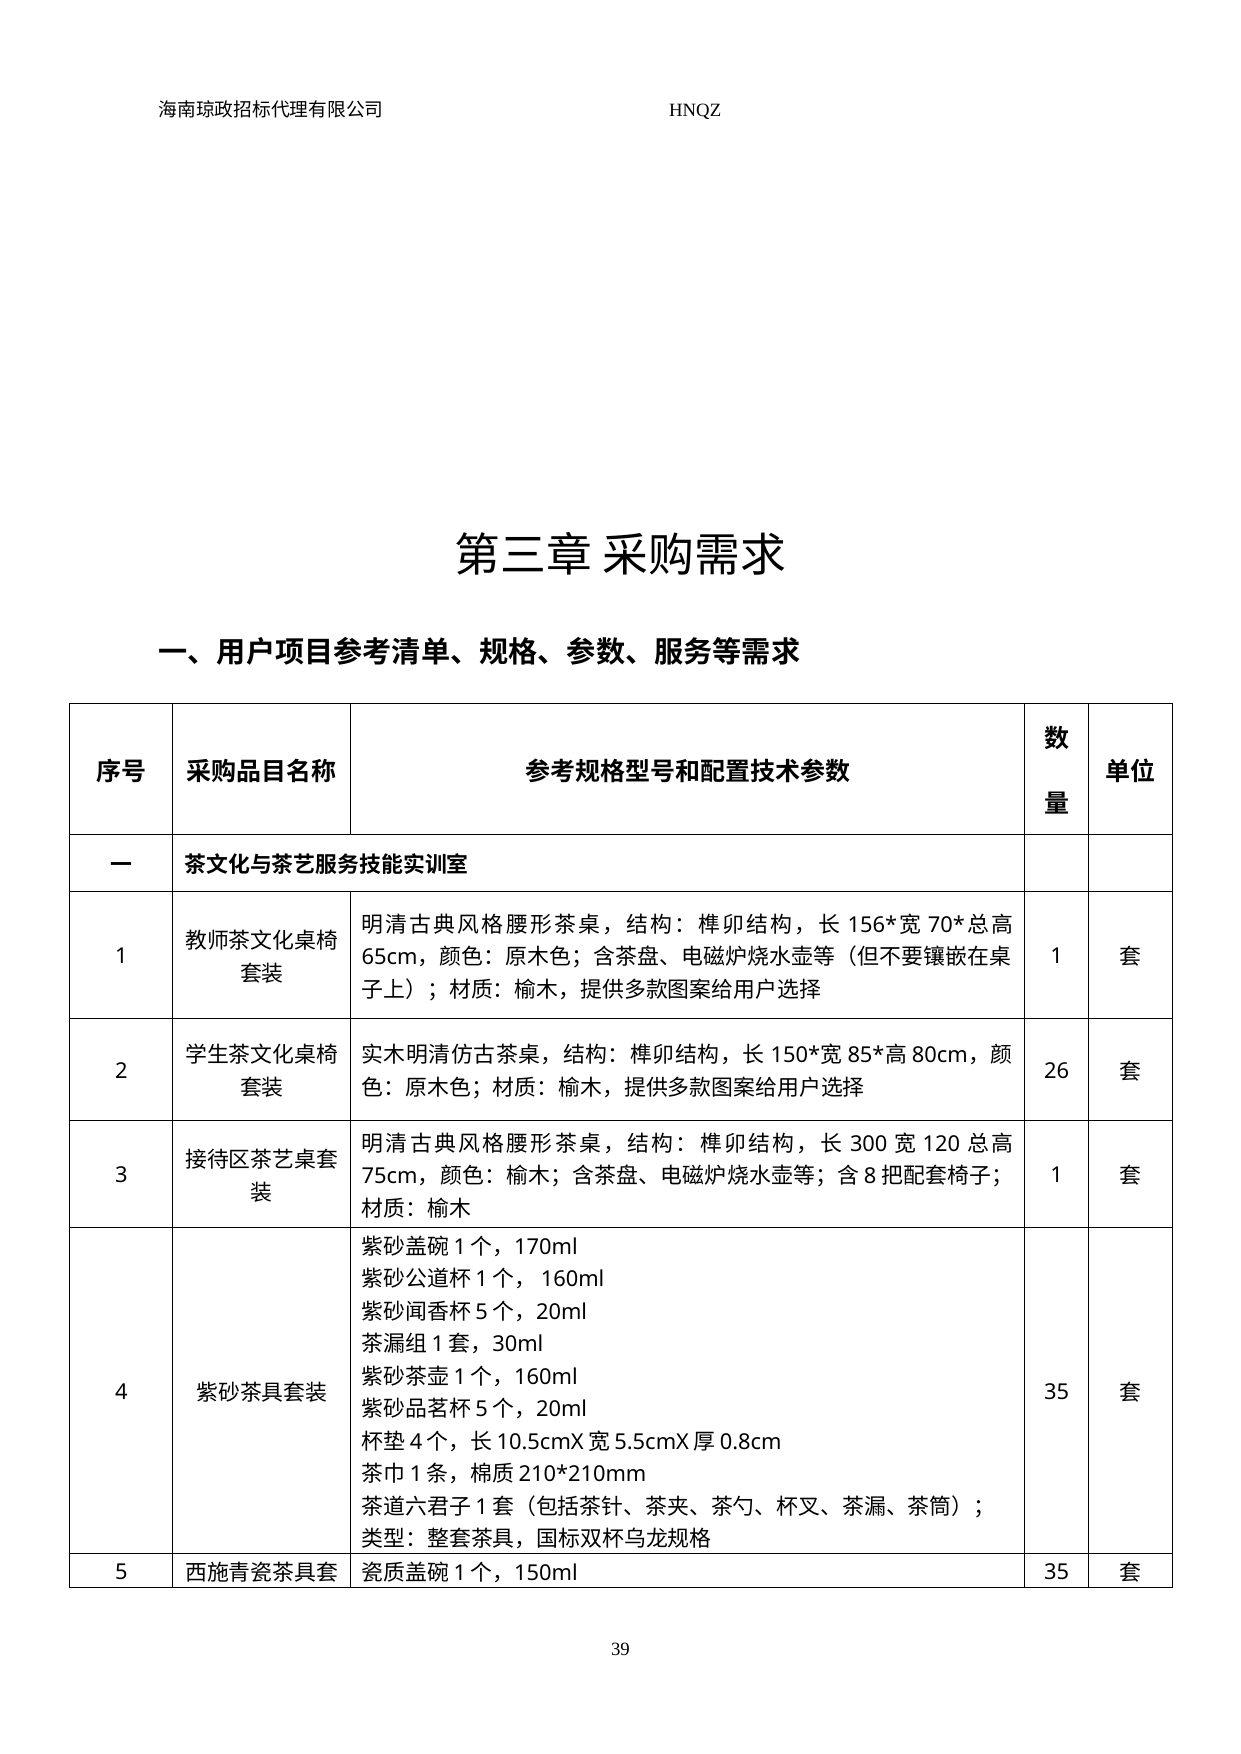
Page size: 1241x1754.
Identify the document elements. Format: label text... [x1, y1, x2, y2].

table_cell 35 [1025, 1228, 1088, 1553]
table_cell 1 [1025, 892, 1088, 1018]
table_cell 5 [70, 1554, 172, 1587]
table_cell 1 [1025, 1121, 1088, 1227]
table_cell 套 [1089, 1019, 1172, 1120]
table_cell 教师茶文化桌椅套装 [173, 892, 350, 1018]
table_cell [1025, 835, 1088, 891]
table_cell 紫砂盖碗1个，170ml 紫砂公道杯1个， 160ml 紫砂闻香杯5个，20ml 茶漏组1套，30ml 紫砂茶壶1个，160ml 紫砂品茗杯5个，20ml 杯垫4个，长10.5cmX宽5.5cmX厚0.8cm 茶巾1条，棉质210*210mm 茶道六君子1套（包括茶针、茶夹、茶勺、杯叉、茶漏、茶筒）； 类型：整套茶具，国标双杯乌龙规格 [351, 1228, 1024, 1553]
table_cell 套 [1089, 1228, 1172, 1553]
table_cell 明清古典风格腰形茶桌，结构：榫卯结构，长300宽120总高75cm，颜色：榆木；含茶盘、电磁炉烧水壶等；含8把配套椅子；材质：榆木 [351, 1121, 1024, 1227]
table_header 参考规格型号和配置技术参数 [351, 704, 1024, 834]
table_cell 西施青瓷茶具套装 [173, 1554, 350, 1587]
table_cell 学生茶文化桌椅套装 [173, 1019, 350, 1120]
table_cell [351, 1554, 1024, 1587]
table_cell 4 [70, 1228, 172, 1553]
text 一、用户项目参考清单、规格、参数、服务等需求 [158, 617, 1104, 682]
table_cell 茶文化与茶艺服务技能实训室 [173, 835, 1024, 891]
table_cell 紫砂茶具套装 [173, 1228, 350, 1553]
table_cell [1089, 835, 1172, 891]
table_cell 35 [1025, 1554, 1088, 1587]
table_header 数量 [1025, 704, 1088, 834]
table_cell 3 [70, 1121, 172, 1227]
table_cell 1 [70, 892, 172, 1018]
table_cell 套 [1089, 892, 1172, 1018]
table_cell 接待区茶艺桌套装 [173, 1121, 350, 1227]
table_cell 明清古典风格腰形茶桌，结构：榫卯结构，长156*宽70*总高65cm，颜色：原木色；含茶盘、电磁炉烧水壶等（但不要镶嵌在桌子上）；材质：榆木，提供多款图案给用户选择 [351, 892, 1024, 1018]
table_cell 套 [1089, 1121, 1172, 1227]
table_cell 一 [70, 835, 172, 891]
table_header 单位 [1089, 704, 1172, 834]
table_header 序号 [70, 704, 172, 834]
table_header 采购品目名称 [173, 704, 350, 834]
text 第三章 采购需求 [158, 503, 1082, 601]
table_cell 26 [1025, 1019, 1088, 1120]
table_cell 实木明清仿古茶桌，结构：榫卯结构，长150*宽85*高80cm，颜色：原木色；材质：榆木，提供多款图案给用户选择 [351, 1019, 1024, 1120]
table_cell 2 [70, 1019, 172, 1120]
table_cell 套 [1089, 1554, 1172, 1587]
